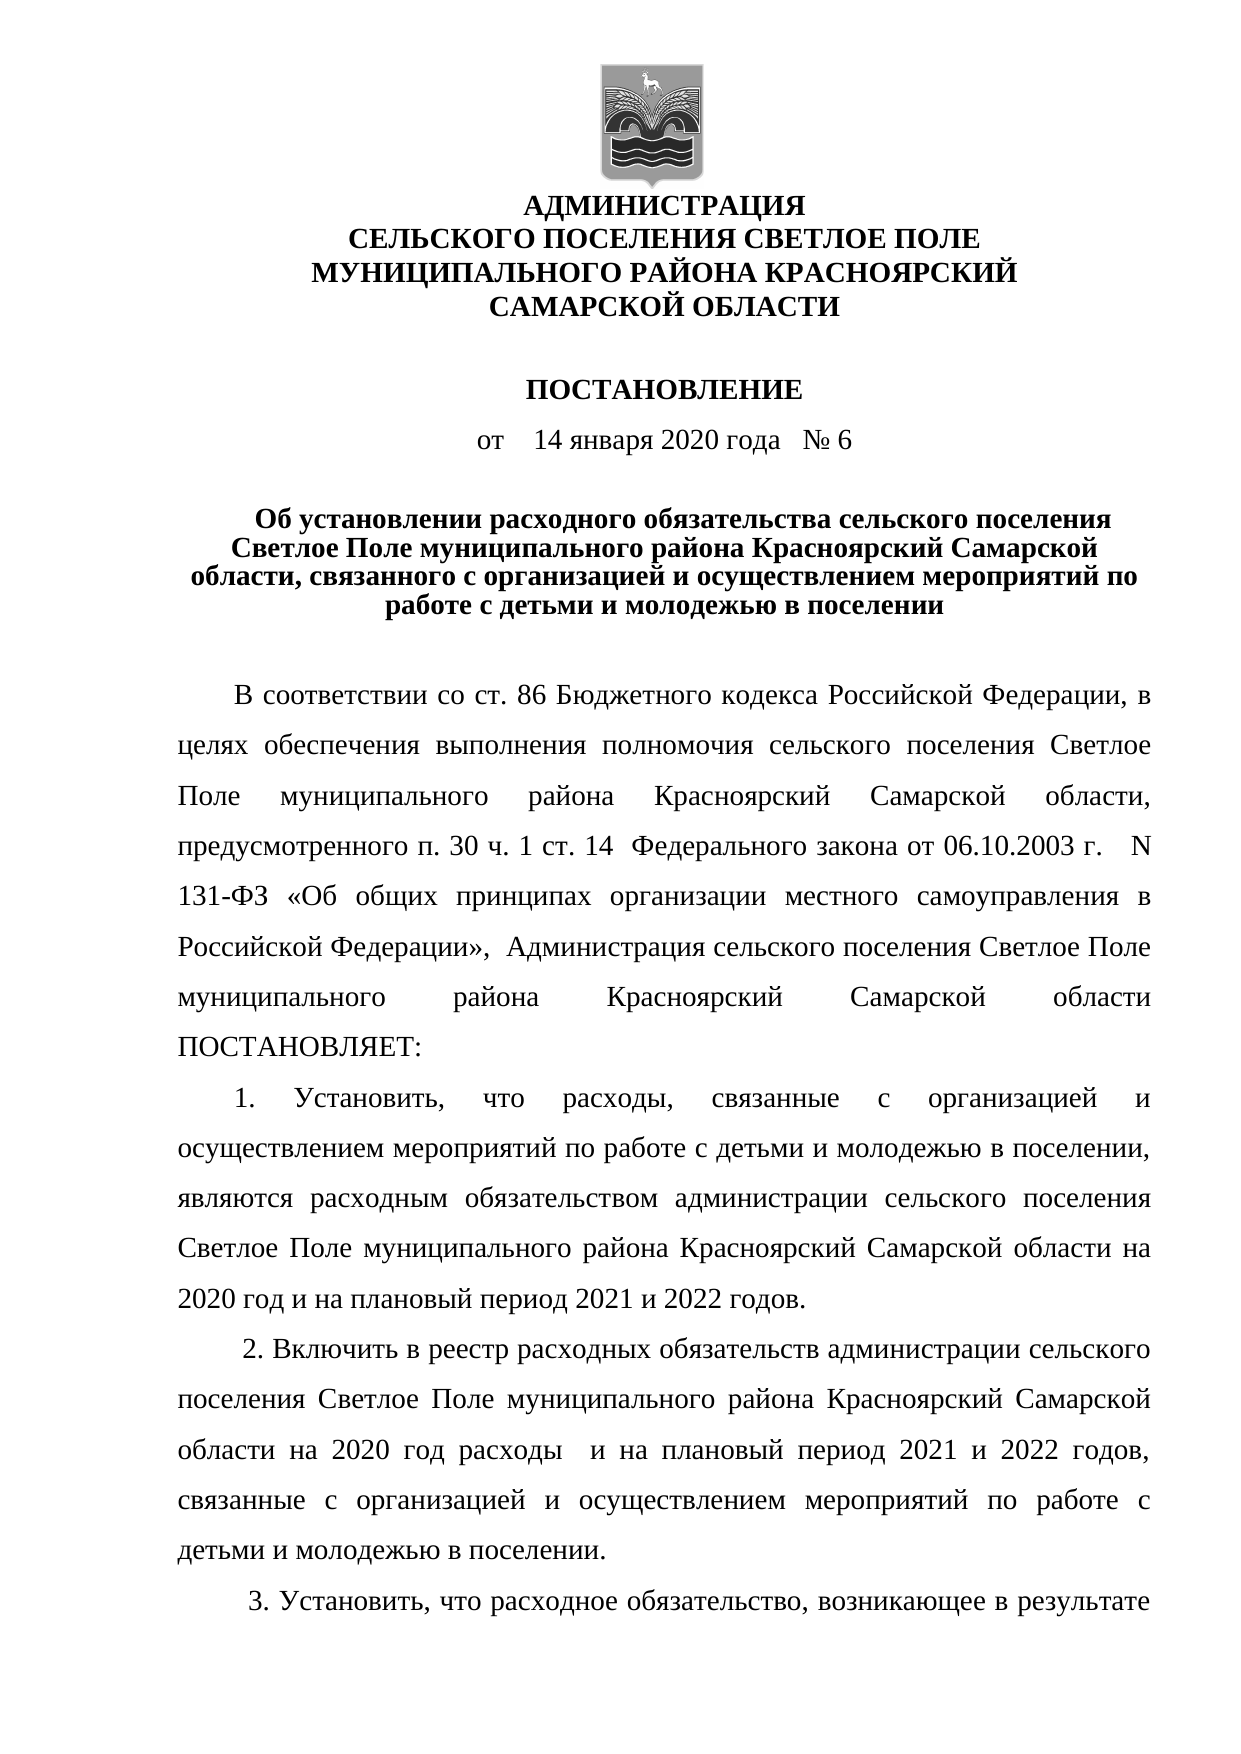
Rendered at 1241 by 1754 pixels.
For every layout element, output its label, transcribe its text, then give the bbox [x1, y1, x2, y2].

text МУНИЦИПАЛЬНОГО РАЙОНА КРАСНОЯРСКИЙ [177, 255, 1152, 289]
text от 14 января 2020 года № 6 [177, 422, 1152, 456]
subtitle ПОСТАНОВЛЕНИЕ [177, 372, 1152, 405]
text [177, 1583, 1152, 1616]
text САМАРСКОЙ ОБЛАСТИ [177, 289, 1152, 322]
text 1. Установить, что расходы, связанные с организацией и осуществлением мероприятий по работе с детьми и молодежью в поселении, являются расходным обязательством администрации сельского поселения Светлое Поле муниципального района Красноярский Самарской области на 2020 год и на плановый период 2021 и 2022 годов. [177, 1080, 1152, 1314]
text СЕЛЬСКОГО ПОСЕЛЕНИЯ СВЕТЛОЕ ПОЛЕ [177, 222, 1152, 255]
text В соответствии со ст. 86 Бюджетного кодекса Российской Федерации, в целях обеспечения выполнения полномочия сельского поселения Светлое Поле муниципального района Красноярский Самарской области, предусмотренного п. 30 ч. 1 ст. 14 Федерального закона от 06.10.2003 г. N 131-ФЗ «Об общих принципах организации местного самоуправления в Российской Федерации», Администрация сельского поселения Светлое Поле муниципального района Красноярский Самарской области ПОСТАНОВЛЯЕТ: [177, 677, 1152, 1063]
text 2. Включить в реестр расходных обязательств администрации сельского поселения Светлое Поле муниципального района Красноярский Самарской области на 2020 год расходы и на плановый период 2021 и 2022 годов, связанные с организацией и осуществлением мероприятий по работе с детьми и молодежью в поселении. [177, 1331, 1152, 1566]
text АДМИНИСТРАЦИЯ [177, 118, 1152, 222]
text Об установлении расходного обязательства сельского поселения Светлое Поле муниципального района Красноярский Самарской области, связанного с организацией и осуществлением мероприятий по работе с детьми и молодежью в поселении [177, 506, 1152, 620]
